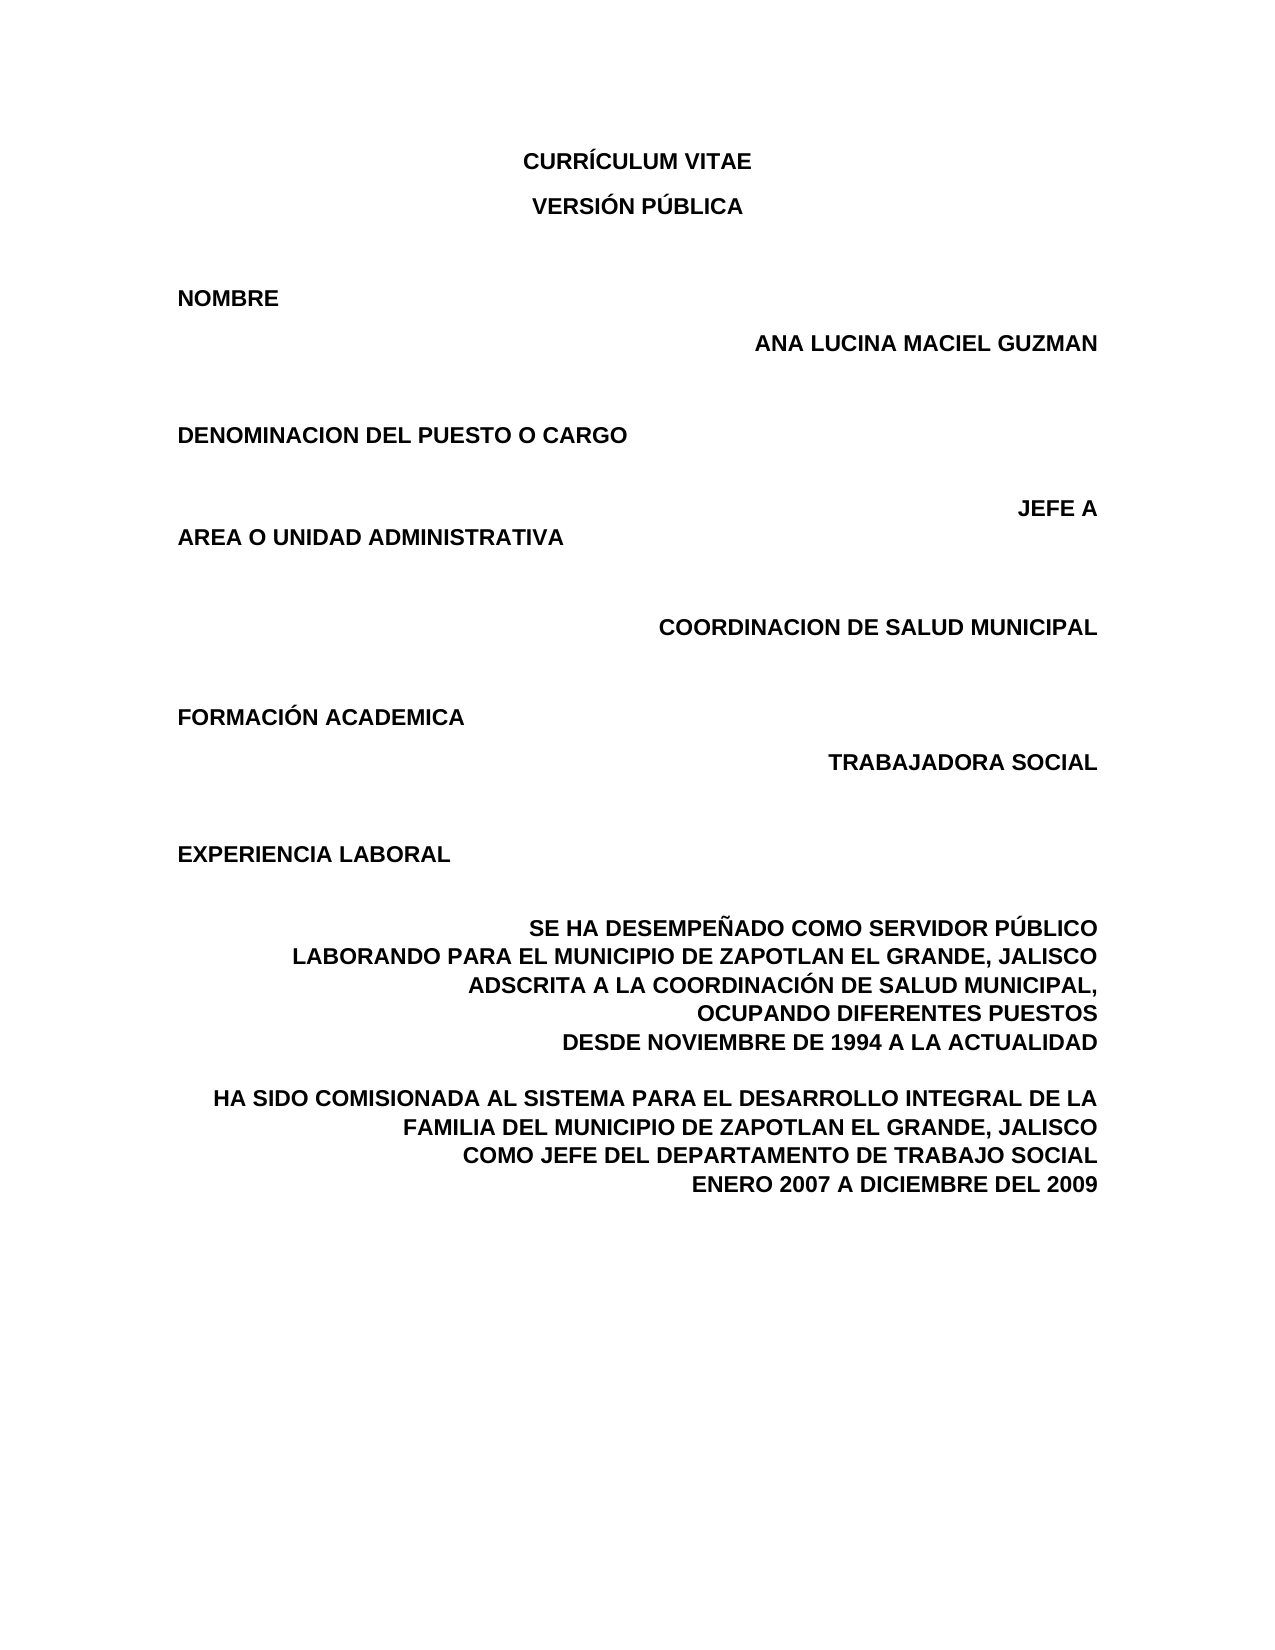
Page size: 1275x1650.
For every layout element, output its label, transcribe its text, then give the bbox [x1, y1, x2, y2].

text COORDINACION DE SALUD MUNICIPAL [177, 614, 1098, 640]
text DESDE NOVIEMBRE DE 1994 A LA ACTUALIDAD [177, 1028, 1098, 1055]
text COMO JEFE DEL DEPARTAMENTO DE TRABAJO SOCIAL [177, 1142, 1098, 1169]
text SE HA DESEMPEÑADO COMO SERVIDOR PÚBLICO [177, 915, 1098, 941]
text NOMBRE [177, 285, 1098, 311]
text JEFE A [177, 495, 1098, 522]
text FORMACIÓN ACADEMICA [177, 704, 1098, 731]
text VERSIÓN PÚBLICA [177, 193, 1098, 219]
text DENOMINACION DEL PUESTO O CARGO [177, 422, 1098, 448]
text ENERO 2007 A DICIEMBRE DEL 2009 [177, 1171, 1098, 1197]
text AREA O UNIDAD ADMINISTRATIVA [177, 524, 1098, 550]
text HA SIDO COMISIONADA AL SISTEMA PARA EL DESARROLLO INTEGRAL DE LA FAMILIA DEL MUNICIPIO DE ZAPOTLAN EL GRANDE, JALISCO [177, 1085, 1098, 1140]
text LABORANDO PARA EL MUNICIPIO DE ZAPOTLAN EL GRANDE, JALISCO [177, 943, 1098, 969]
text ADSCRITA A LA COORDINACIÓN DE SALUD MUNICIPAL, [177, 972, 1098, 998]
text ANA LUCINA MACIEL GUZMAN [177, 330, 1098, 356]
text OCUPANDO DIFERENTES PUESTOS [177, 1000, 1098, 1026]
text CURRÍCULUM VITAE [177, 148, 1098, 174]
text EXPERIENCIA LABORAL [177, 841, 1098, 868]
text TRABAJADORA SOCIAL [177, 749, 1098, 776]
